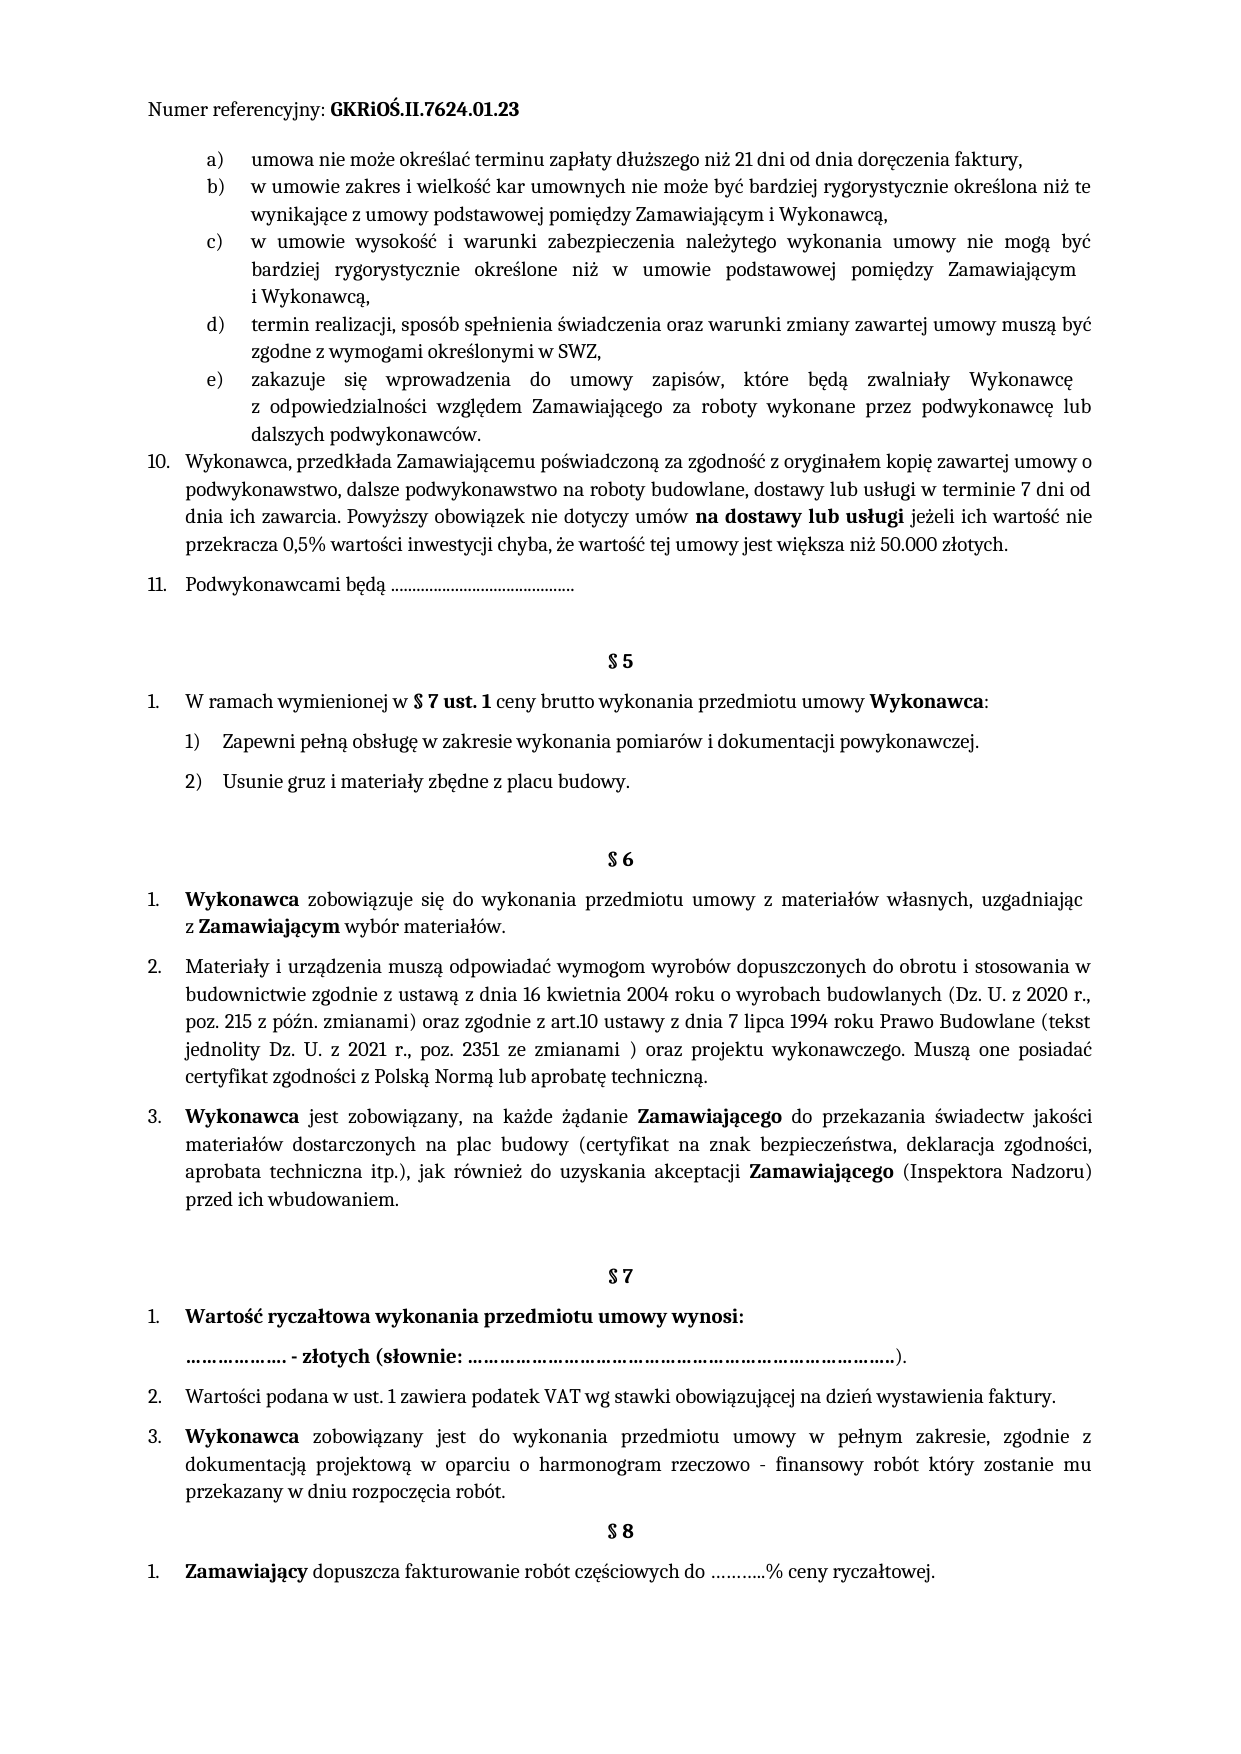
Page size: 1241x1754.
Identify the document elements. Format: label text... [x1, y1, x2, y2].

list Podwykonawcami będą ........................................... [148, 573, 1093, 597]
text § 6 [148, 848, 1093, 872]
list Wykonawca zobowiązuje się do wykonania przedmiotu umowy z materiałów własnych, uzgadniając z Zamawiającym wybór materiałów. [148, 888, 1093, 939]
subtitle Wykonawca, przedkłada Zamawiającemu poświadczoną za zgodność z oryginałem kopię zawartej umowy o podwykonawstwo, dalsze podwykonawstwo na roboty budowlane, dostawy lub usługi w terminie 7 dni od dnia ich zawarcia. Powyższy obowiązek nie dotyczy umów na dostawy lub usługi jeżeli ich wartość nie przekracza 0,5% wartości inwestycji chyba, że wartość tej umowy jest większa niż 50.000 złotych. [148, 450, 1093, 557]
list termin realizacji, sposób spełnienia świadczenia oraz warunki zmiany zawartej umowy muszą być zgodne z wymogami określonymi w SWZ, [207, 313, 1093, 364]
list Wykonawca zobowiązany jest do wykonania przedmiotu umowy w pełnym zakresie, zgodnie z dokumentacją projektową w oparciu o harmonogram rzeczowo - finansowy robót który zostanie mu przekazany w dniu rozpoczęcia robót. [148, 1425, 1093, 1504]
list w umowie zakres i wielkość kar umownych nie może być bardziej rygorystycznie określona niż te wynikające z umowy podstawowej pomiędzy Zamawiającym i Wykonawcą, [207, 175, 1093, 227]
list Materiały i urządzenia muszą odpowiadać wymogom wyrobów dopuszczonych do obrotu i stosowania w budownictwie zgodnie z ustawą z dnia 16 kwietnia 2004 roku o wyrobach budowlanych (Dz. U. z 2020 r., poz. 215 z późn. zmianami) oraz zgodnie z art.10 ustawy z dnia 7 lipca 1994 roku Prawo Budowlane (tekst jednolity Dz. U. z 2021 r., poz. 2351 ze zmianami ) oraz projektu wykonawczego. Muszą one posiadać certyfikat zgodności z Polską Normą lub aprobatę techniczną. [148, 955, 1093, 1089]
list Usunie gruz i materiały zbędne z placu budowy. [185, 770, 1093, 794]
text § 7 [148, 1265, 1093, 1289]
text § 8 [148, 1520, 1093, 1544]
list Wartość ryczałtowa wykonania przedmiotu umowy wynosi: [148, 1305, 1093, 1329]
list Wartości podana w ust. 1 zawiera podatek VAT wg stawki obowiązującej na dzień wystawienia faktury. [148, 1385, 1093, 1409]
list W ramach wymienionej w § 7 ust. 1 ceny brutto wykonania przedmiotu umowy Wykonawca: [148, 690, 1093, 714]
text ………………. - złotych (słownie: ……………………………………………………………………..). [185, 1345, 1093, 1369]
text § 5 [148, 650, 1093, 674]
list zakazuje się wprowadzenia do umowy zapisów, które będą zwalniały Wykonawcę z odpowiedzialności względem Zamawiającego za roboty wykonane przez podwykonawcę lub dalszych podwykonawców. [207, 368, 1093, 447]
list w umowie wysokość i warunki zabezpieczenia należytego wykonania umowy nie mogą być bardziej rygorystycznie określone niż w umowie podstawowej pomiędzy Zamawiającym i Wykonawcą, [207, 230, 1093, 309]
list umowa nie może określać terminu zapłaty dłuższego niż 21 dni od dnia doręczenia faktury, [207, 148, 1093, 172]
list Wykonawca jest zobowiązany, na każde żądanie Zamawiającego do przekazania świadectw jakości materiałów dostarczonych na plac budowy (certyfikat na znak bezpieczeństwa, deklaracja zgodności, aprobata techniczna itp.), jak również do uzyskania akceptacji Zamawiającego (Inspektora Nadzoru) przed ich wbudowaniem. [148, 1105, 1093, 1212]
list Zapewni pełną obsługę w zakresie wykonania pomiarów i dokumentacji powykonawczej. [185, 730, 1093, 754]
list Zamawiający dopuszcza fakturowanie robót częściowych do ………..% ceny ryczałtowej. [148, 1560, 1093, 1584]
